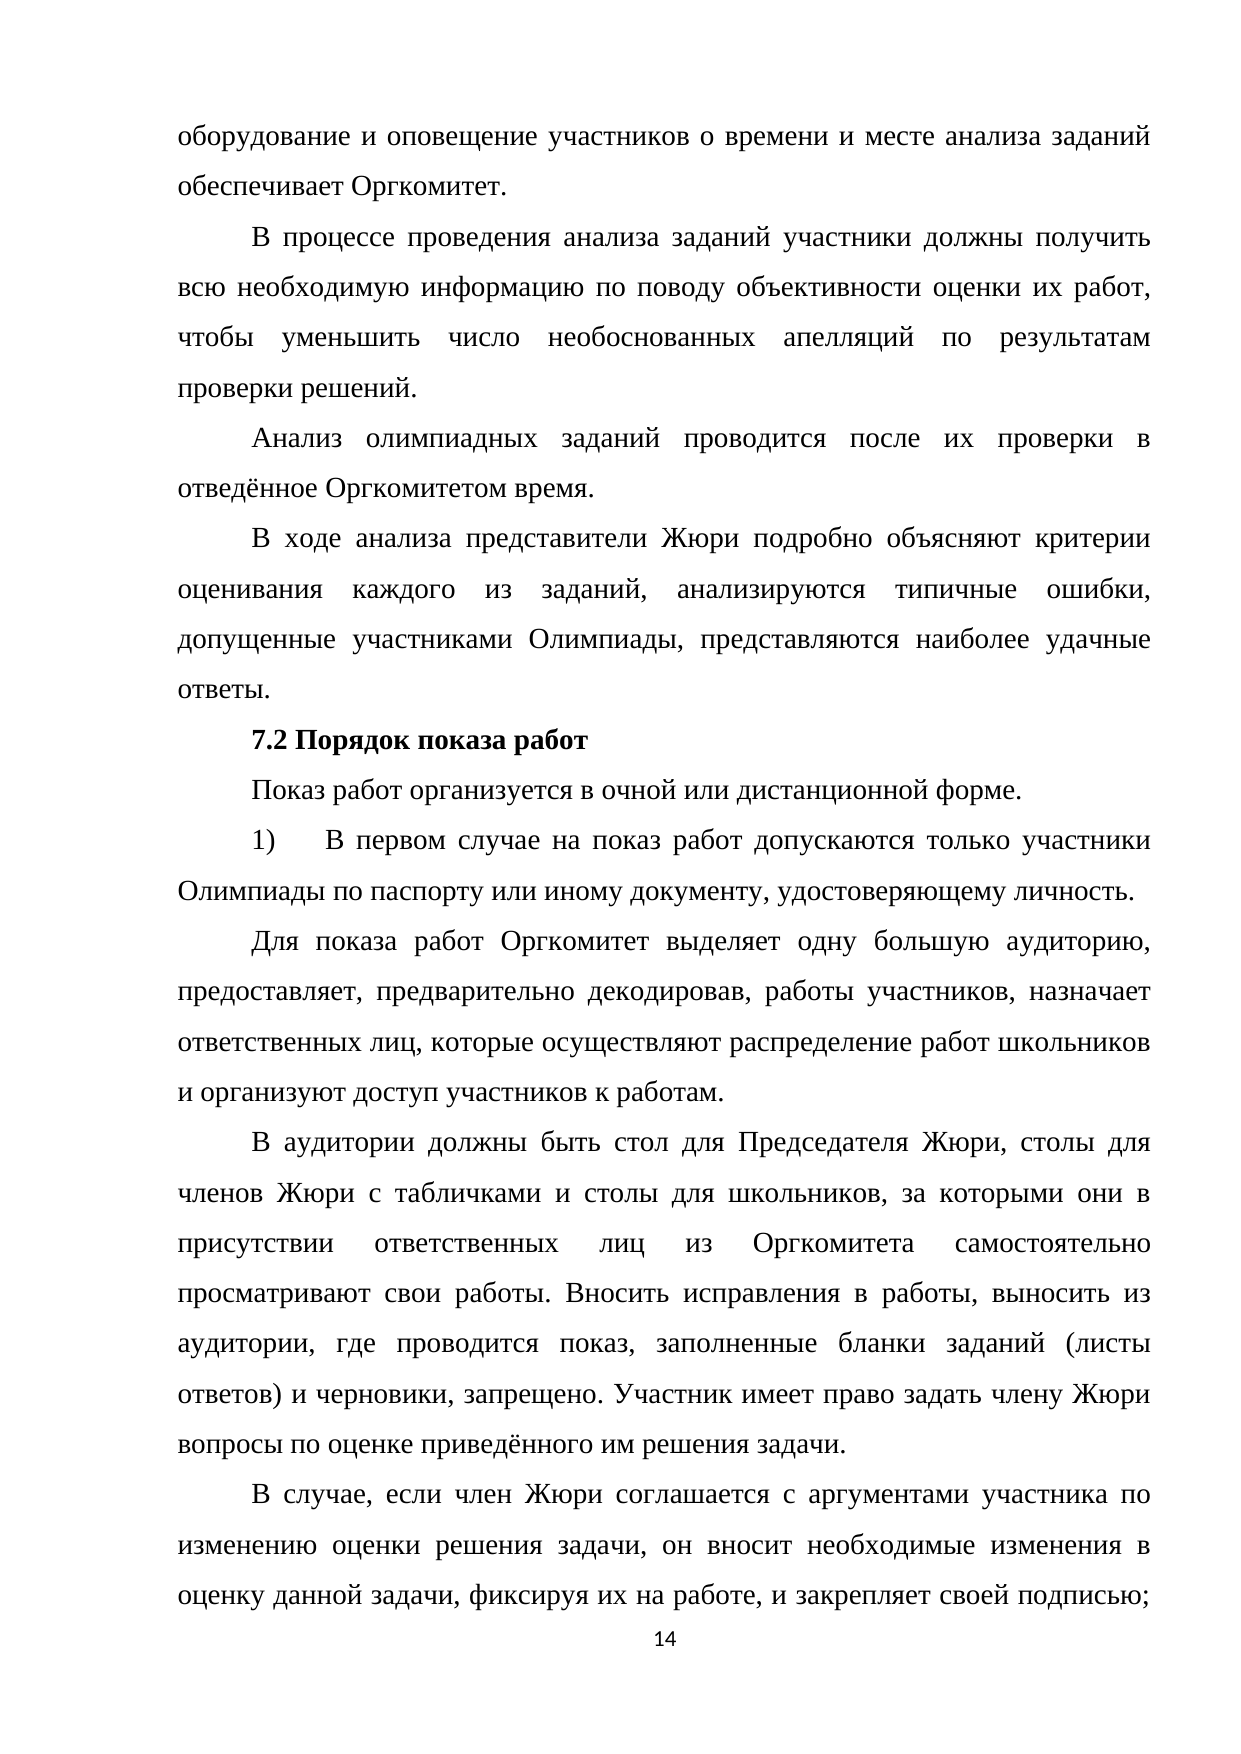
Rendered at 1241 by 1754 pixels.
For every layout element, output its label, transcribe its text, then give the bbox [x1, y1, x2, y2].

text 7.2 Порядок показа работ [177, 722, 1152, 755]
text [177, 118, 1152, 202]
text Анализ олимпиадных заданий проводится после их проверки в отведённое Оргкомитетом время. [177, 420, 1152, 504]
text В ходе анализа представители Жюри подробно объясняют критерии оценивания каждого из заданий, анализируются типичные ошибки, допущенные участниками Олимпиады, представляются наиболее удачные ответы. [177, 521, 1152, 705]
list Для показа работ Оргкомитет выделяет одну большую аудиторию, предоставляет, предварительно декодировав, работы участников, назначает ответственных лиц, которые осуществляют распределение работ школьников и организуют доступ участников к работам. [177, 923, 1152, 1108]
list Показ работ организуется в очной или дистанционной форме. [177, 772, 1152, 806]
text В процессе проведения анализа заданий участники должны получить всю необходимую информацию по поводу объективности оценки их работ, чтобы уменьшить число необоснованных апелляций по результатам проверки решений. [177, 219, 1152, 403]
list В первом случае на показ работ допускаются только участники Олимпиады по паспорту или иному документу, удостоверяющему личность. [177, 822, 1152, 906]
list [177, 1477, 1152, 1611]
list В аудитории должны быть стол для Председателя Жюри, столы для членов Жюри с табличками и столы для школьников, за которыми они в присутствии ответственных лиц из Оргкомитета самостоятельно просматривают свои работы. Вносить исправления в работы, выносить из аудитории, где проводится показ, заполненные бланки заданий (листы ответов) и черновики, запрещено. Участник имеет право задать члену Жюри вопросы по оценке приведённого им решения задачи. [177, 1124, 1152, 1460]
